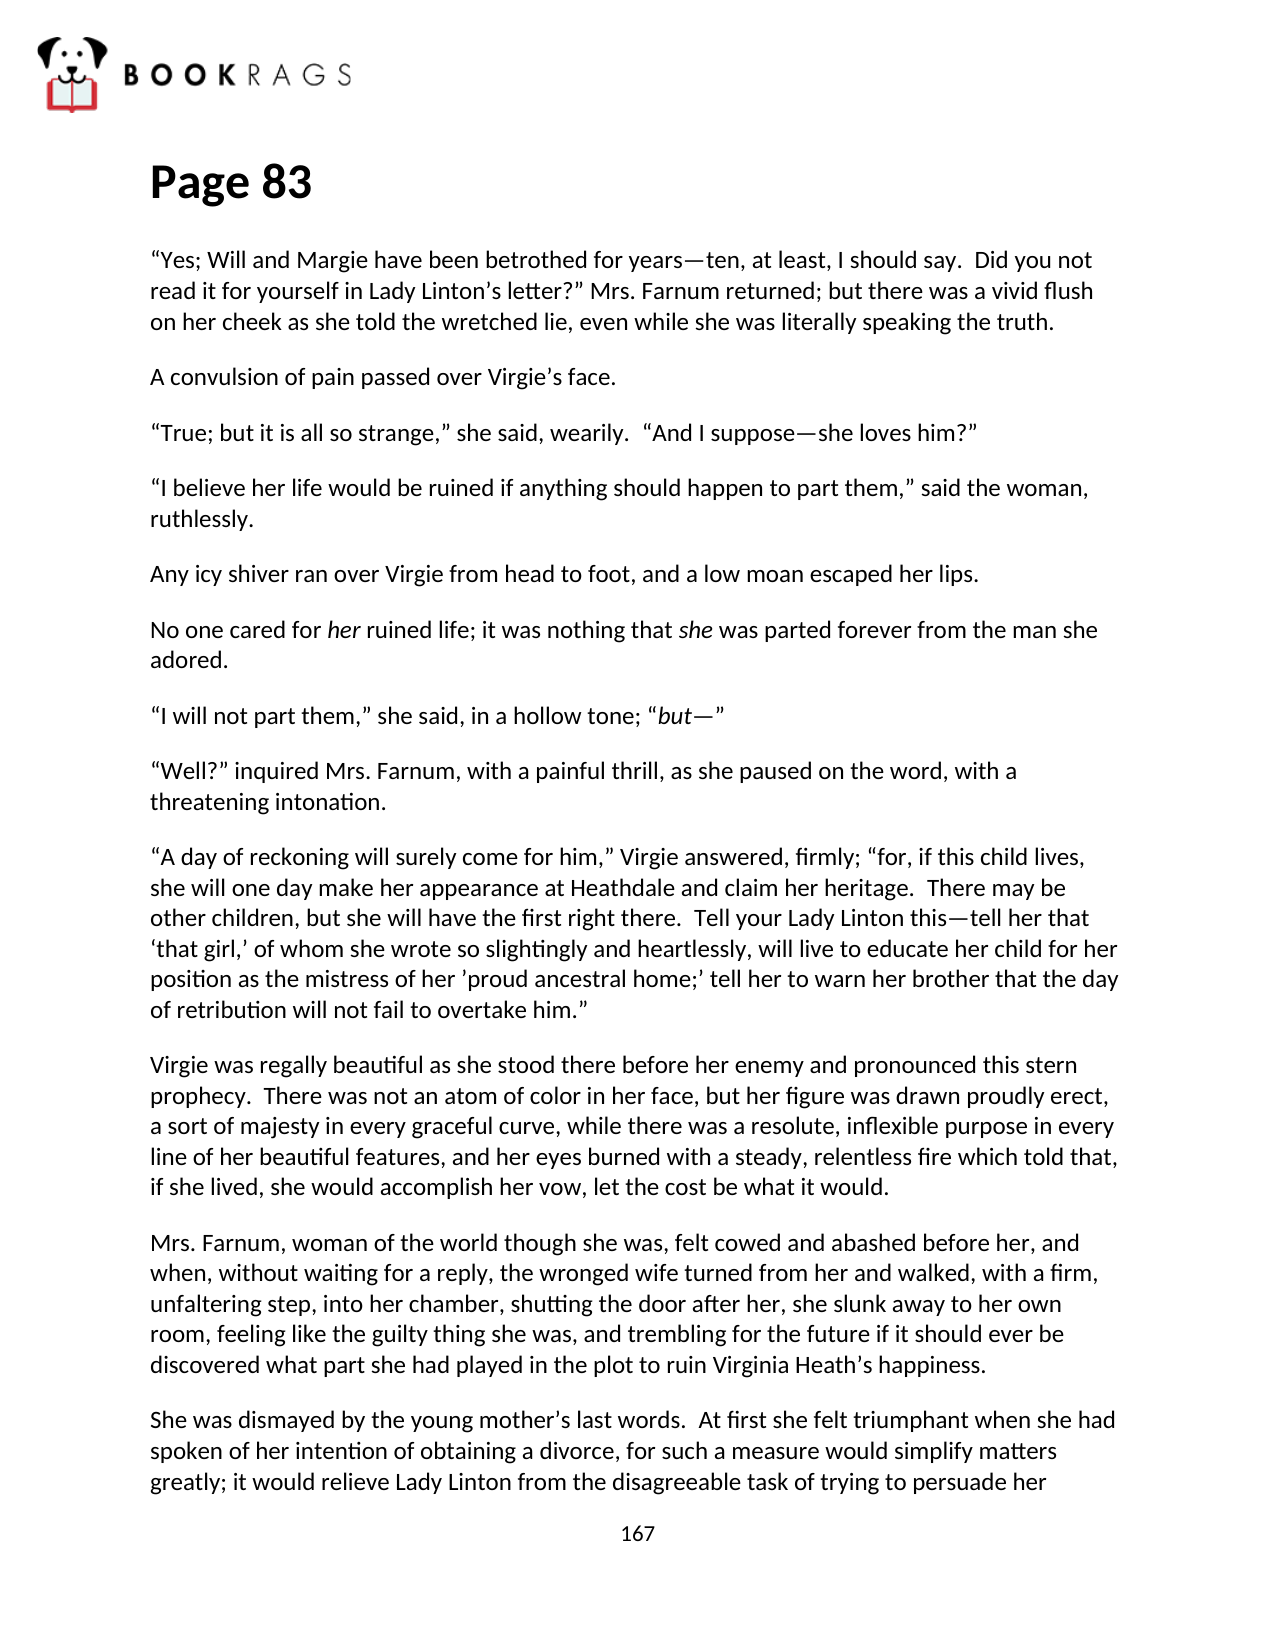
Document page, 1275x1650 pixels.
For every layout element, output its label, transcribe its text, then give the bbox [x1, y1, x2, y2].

text “I believe her life would be ruined if anything should happen to part them,” said the woman, ruthlessly. [150, 472, 1125, 533]
text Page 83 [150, 150, 1125, 211]
text Any icy shiver ran over Virgie from head to foot, and a low moan escaped her lips. [150, 558, 1125, 589]
text A convulsion of pain passed over Virgie’s face. [150, 361, 1125, 392]
text No one cared for her ruined life; it was nothing that she was parted forever from the man she adored. [150, 614, 1125, 675]
text “Yes; Will and Margie have been betrothed for years—­ten, at least, I should say. Did you not read it for yourself in Lady Linton’s letter?” Mrs. Farnum returned; but there was a vivid flush on her cheek as she told the wretched lie, even while she was literally speaking the truth. [150, 244, 1125, 336]
text Mrs. Farnum, woman of the world though she was, felt cowed and abashed before her, and when, without waiting for a reply, the wronged wife turned from her and walked, with a firm, unfaltering step, into her chamber, shutting the door after her, she slunk away to her own room, feeling like the guilty thing she was, and trembling for the future if it should ever be discovered what part she had played in the plot to ruin Virginia Heath’s happiness. [150, 1227, 1125, 1380]
picture [37, 37, 351, 113]
text “I will not part them,” she said, in a hollow tone; “but—­” [150, 700, 1125, 730]
text “A day of reckoning will surely come for him,” Virgie answered, firmly; “for, if this child lives, she will one day make her appearance at Heathdale and claim her heritage. There may be other children, but she will have the first right there. Tell your Lady Linton this—­tell her that ‘that girl,’ of whom she wrote so slightingly and heartlessly, will live to educate her child for her position as the mistress of her ’proud ancestral home;’ tell her to warn her brother that the day of retribution will not fail to overtake him.” [150, 841, 1125, 1024]
text Virgie was regally beautiful as she stood there before her enemy and pronounced this stern prophecy. There was not an atom of color in her face, but her figure was drawn proudly erect, a sort of majesty in every graceful curve, while there was a resolute, inflexible purpose in every line of her beautiful features, and her eyes burned with a steady, relentless fire which told that, if she lived, she would accomplish her vow, let the cost be what it would. [150, 1049, 1125, 1202]
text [150, 1405, 1125, 1496]
text “Well?” inquired Mrs. Farnum, with a painful thrill, as she paused on the word, with a threatening intonation. [150, 755, 1125, 816]
text “True; but it is all so strange,” she said, wearily. “And I suppose—­she loves him?” [150, 417, 1125, 447]
